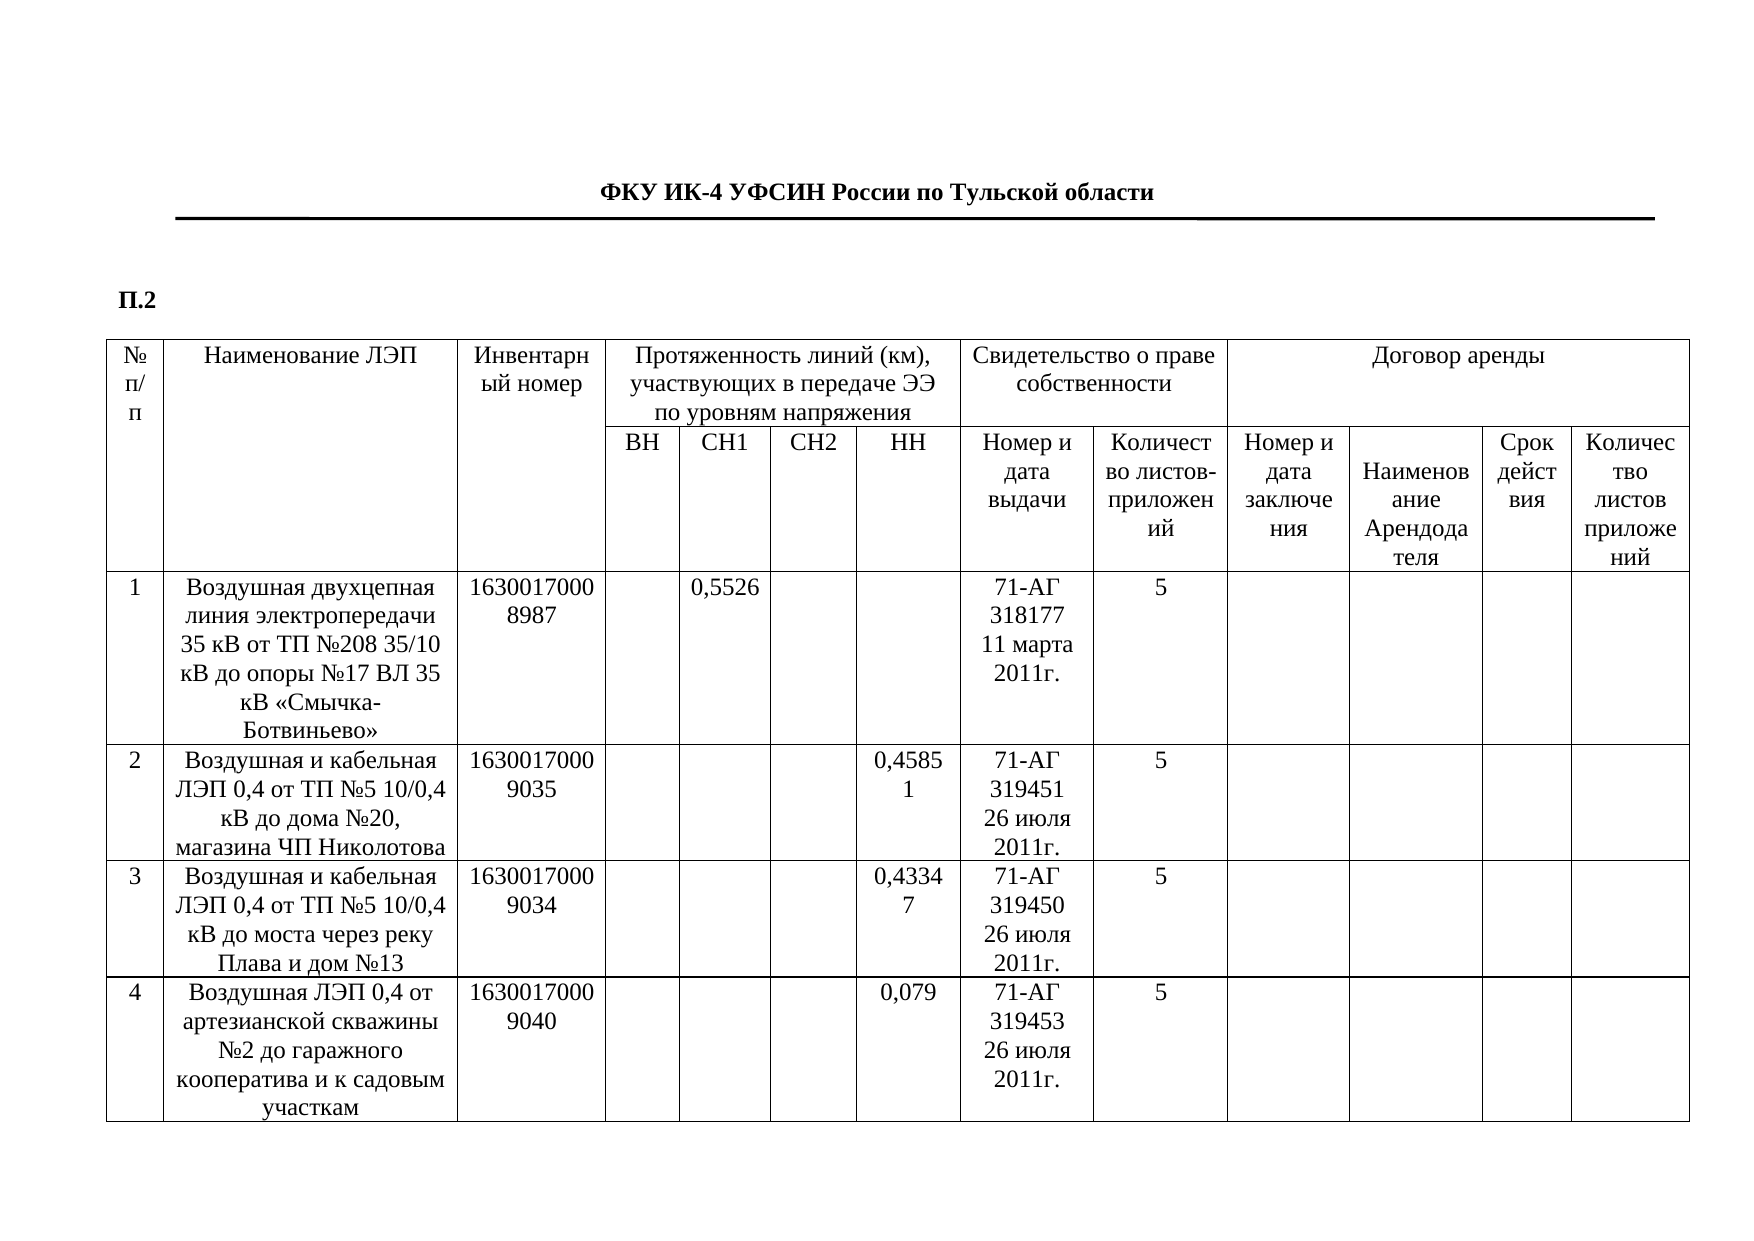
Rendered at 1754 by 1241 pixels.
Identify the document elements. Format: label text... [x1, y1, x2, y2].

table_cell [771, 572, 856, 744]
table_cell 16300170009040 [458, 978, 605, 1121]
table_cell [606, 572, 679, 744]
table_cell 71-АГ 319451 26 июля 2011г. [961, 745, 1093, 860]
table_cell 1 [107, 572, 163, 744]
text П.2 [118, 285, 1636, 314]
table_cell [1483, 745, 1571, 860]
table_cell [1572, 745, 1689, 860]
table_cell [1228, 861, 1349, 976]
table_cell Срок действия [1483, 427, 1571, 571]
table_cell [771, 745, 856, 860]
table_header Свидетельство о праве собственности [961, 340, 1227, 426]
table_cell Воздушная и кабельная ЛЭП 0,4 от ТП №5 10/0,4 кВ до дома №20, магазина ЧП Николотова [164, 745, 457, 860]
table_header Наименование ЛЭП [164, 340, 457, 571]
table_cell [857, 572, 960, 744]
table_cell 71-АГ 319450 26 июля 2011г. [961, 861, 1093, 976]
table_cell [1350, 572, 1482, 744]
table_cell 5 [1094, 745, 1227, 860]
table_cell 2 [107, 745, 163, 860]
table_cell [1483, 861, 1571, 976]
table_cell СН1 [680, 427, 770, 571]
table_cell [1228, 572, 1349, 744]
table_cell [1572, 861, 1689, 976]
table_cell 71-АГ 319453 26 июля 2011г. [961, 978, 1093, 1121]
table_cell [771, 861, 856, 976]
table_cell ВН [606, 427, 679, 571]
table_cell 5 [1094, 978, 1227, 1121]
table_cell Номер и дата выдачи [961, 427, 1093, 571]
table_cell [1228, 978, 1349, 1121]
table_header № п/п [107, 340, 163, 571]
table_cell [1350, 745, 1482, 860]
table_cell [1350, 978, 1482, 1121]
table_cell [606, 745, 679, 860]
table_cell [771, 978, 856, 1121]
table_header Договор аренды [1228, 340, 1689, 426]
table_cell 4 [107, 978, 163, 1121]
table_cell 5 [1094, 572, 1227, 744]
table_cell 0,45851 [857, 745, 960, 860]
table_cell Номер и дата заключения [1228, 427, 1349, 571]
table_cell [1228, 745, 1349, 860]
table_cell 0,079 [857, 978, 960, 1121]
table_cell СН2 [771, 427, 856, 571]
table_cell Воздушная ЛЭП 0,4 от артезианской скважины №2 до гаражного кооператива и к садовым участкам [164, 978, 457, 1121]
table_cell [1572, 978, 1689, 1121]
table_cell Количество листов приложений [1572, 427, 1689, 571]
table_cell [606, 861, 679, 976]
table_cell 0,43347 [857, 861, 960, 976]
table_cell 0,5526 [680, 572, 770, 744]
table_cell 16300170008987 [458, 572, 605, 744]
table_cell [1572, 572, 1689, 744]
table_header Инвентарный номер [458, 340, 605, 571]
table_cell Количество листов-приложений [1094, 427, 1227, 571]
table_cell [1350, 861, 1482, 976]
table_cell 71-АГ 318177 11 марта 2011г. [961, 572, 1093, 744]
table_cell [1483, 978, 1571, 1121]
table_cell 16300170009035 [458, 745, 605, 860]
table_cell Воздушная двухцепная линия электропередачи 35 кВ от ТП №208 35/10 кВ до опоры №17 ВЛ 35 кВ «Смычка-Ботвиньево» [164, 572, 457, 744]
table_cell 3 [107, 861, 163, 976]
table_cell [1483, 572, 1571, 744]
table_cell 5 [1094, 861, 1227, 976]
table_cell [680, 745, 770, 860]
text ФКУ ИК-4 УФСИН России по Тульской области [118, 177, 1636, 206]
table_cell 16300170009034 [458, 861, 605, 976]
table_cell [606, 978, 679, 1121]
table_cell Воздушная и кабельная ЛЭП 0,4 от ТП №5 10/0,4 кВ до моста через реку Плава и дом №13 [164, 861, 457, 976]
table_cell [680, 861, 770, 976]
table_cell Наименование Арендодателя [1350, 427, 1482, 571]
table_header Протяженность линий (км), участвующих в передаче ЭЭ по уровням напряжения [606, 340, 960, 426]
table_cell [680, 978, 770, 1121]
table_cell НН [857, 427, 960, 571]
